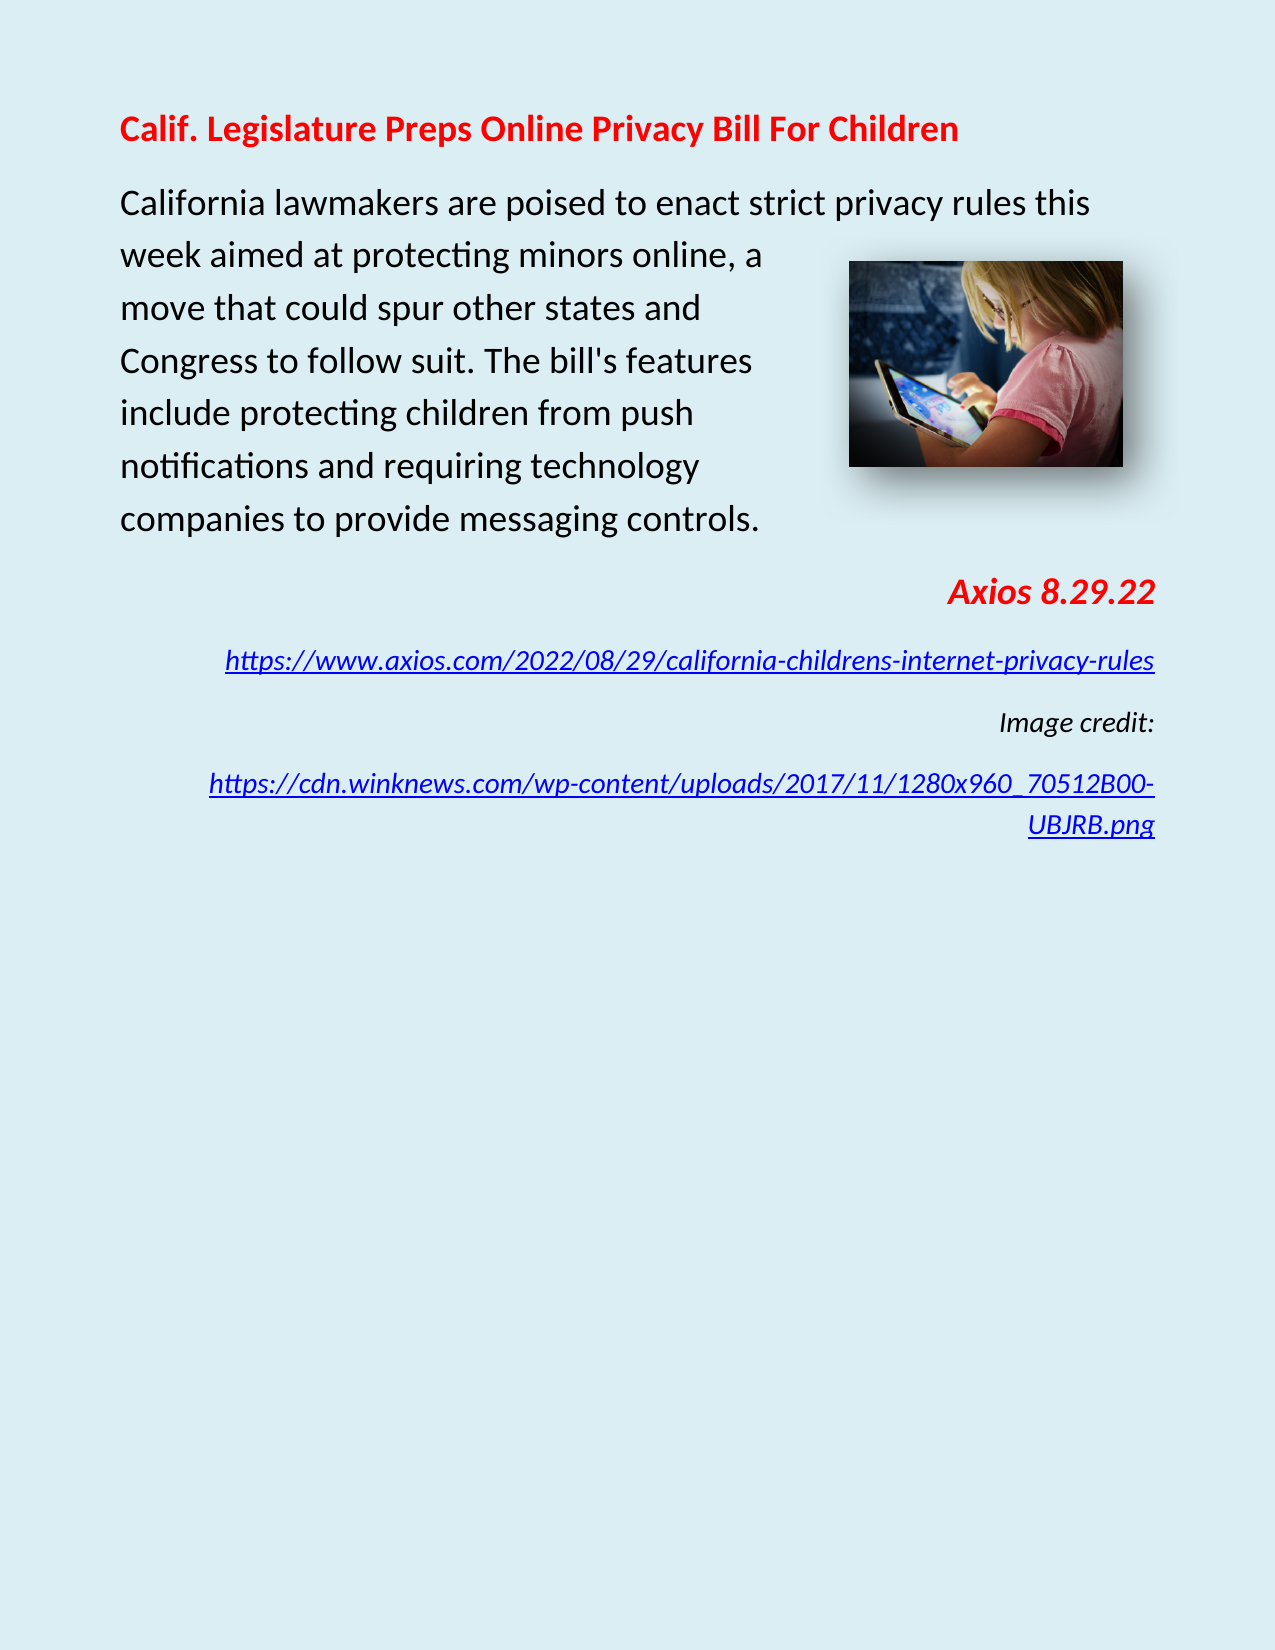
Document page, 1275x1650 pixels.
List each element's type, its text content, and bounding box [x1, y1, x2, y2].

text Image credit: [120, 704, 1155, 739]
text Calif. Legislature Preps Online Privacy Bill For Children [120, 105, 1155, 151]
text https://www.axios.com/2022/08/29/california-childrens-internet-privacy-rules [120, 642, 1155, 677]
text Axios 8.29.22 [120, 568, 1155, 614]
text California lawmakers are poised to enact strict privacy rules this week aimed at protecting minors online, a move that could spur other states and Congress to follow suit. The bill's features include protecting children from push notifications and requiring technology companies to provide messaging controls. [120, 178, 1155, 541]
text https://cdn.winknews.com/wp-content/uploads/2017/11/1280x960_70512B00-UBJRB.png [120, 765, 1155, 842]
